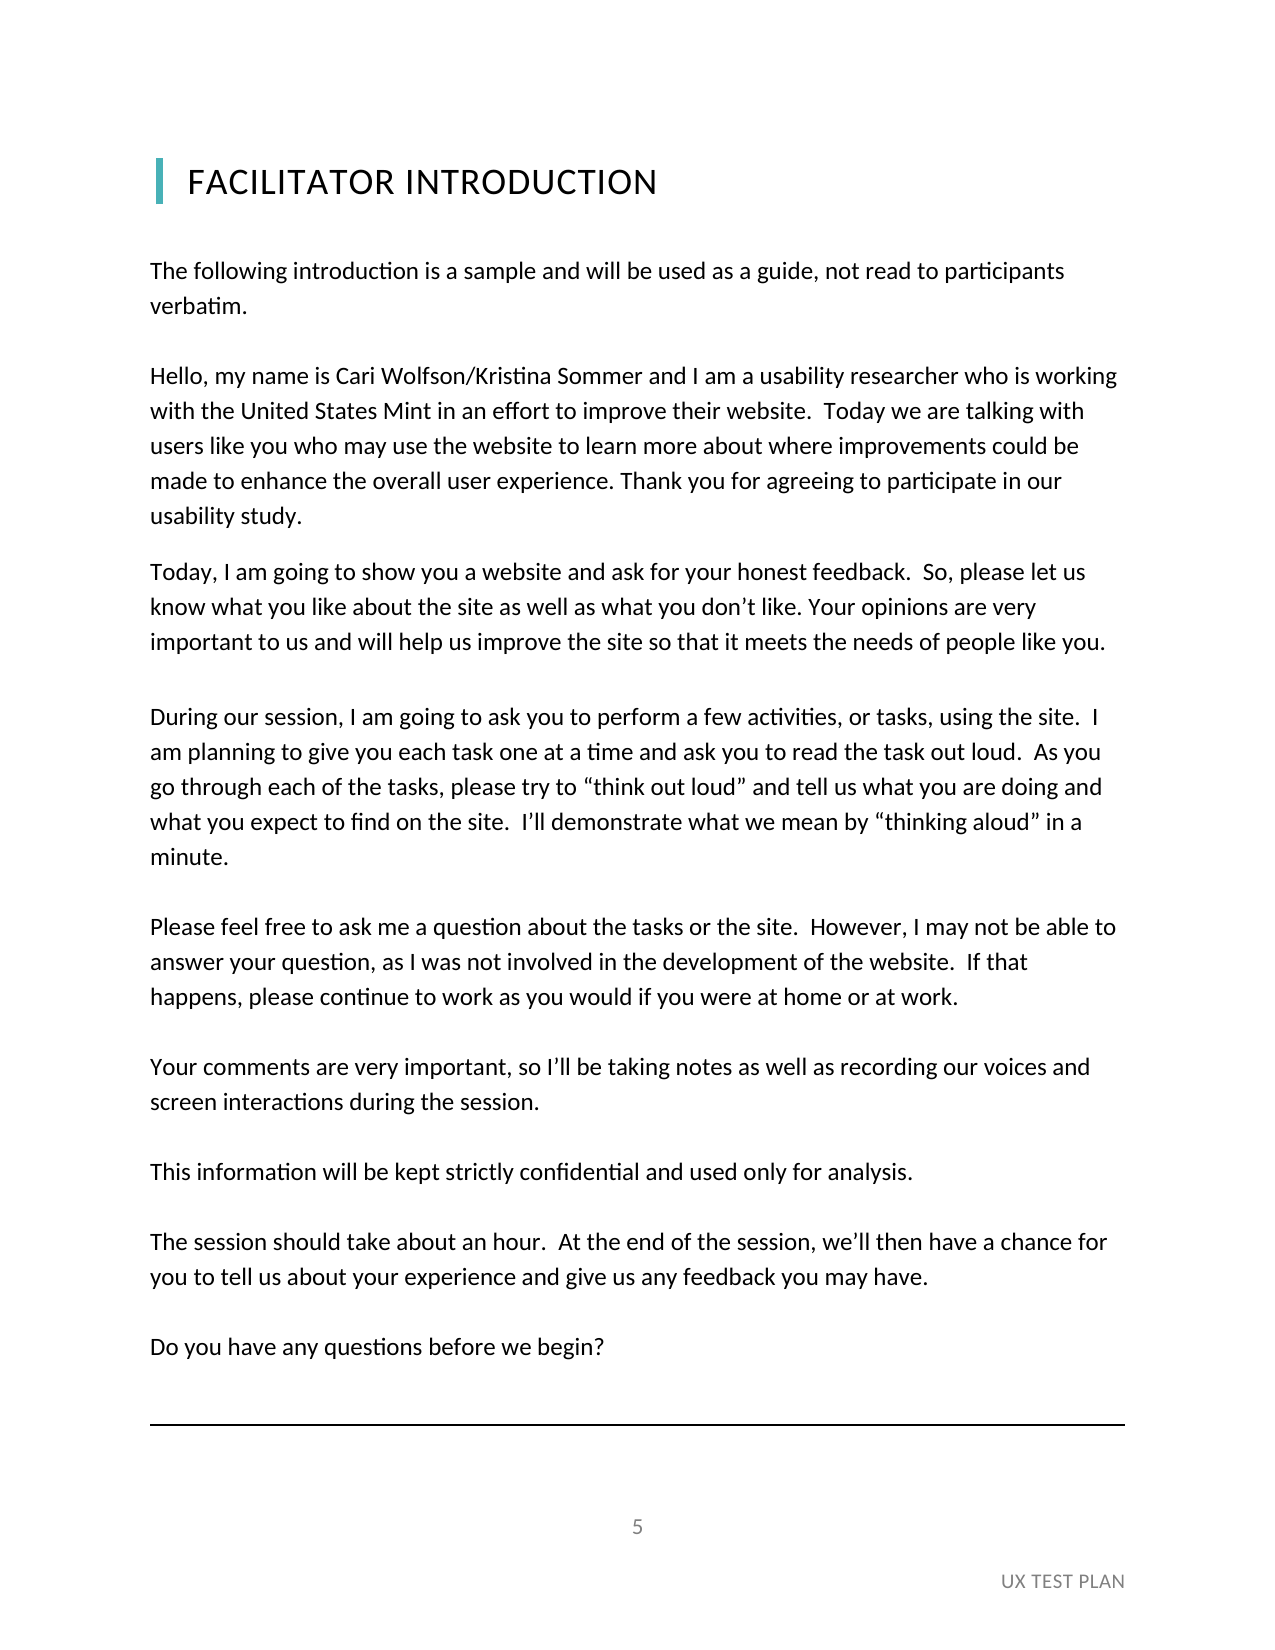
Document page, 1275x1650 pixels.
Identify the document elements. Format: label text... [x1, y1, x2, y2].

text Your comments are very important, so I’ll be taking notes as well as recording our voices and screen interactions during the session. [150, 1052, 1125, 1117]
text Today, I am going to show you a website and ask for your honest feedback. So, please let us know what you like about the site as well as what you don’t like. Your opinions are very important to us and will help us improve the site so that it meets the needs of people like you. [150, 556, 1125, 656]
text Hello, my name is Cari Wolfson/Kristina Sommer and I am a usability researcher who is working with the United States Mint in an effort to improve their website. Today we are talking with users like you who may use the website to learn more about where improvements could be made to enhance the overall user experience. Thank you for agreeing to participate in our usability study. [150, 360, 1125, 530]
text During our session, I am going to ask you to perform a few activities, or tasks, using the site. I am planning to give you each task one at a time and ask you to read the task out loud. As you go through each of the tasks, please try to “think out loud” and tell us what you are doing and what you expect to find on the site. I’ll demonstrate what we mean by “thinking aloud” in a minute. [150, 702, 1125, 872]
text Do you have any questions before we begin? [150, 1332, 1125, 1362]
subtitle Facilitator Introduction [163, 158, 1125, 204]
text Please feel free to ask me a question about the tasks or the site. However, I may not be able to answer your question, as I was not involved in the development of the website. If that happens, please continue to work as you would if you were at home or at work. [150, 912, 1125, 1012]
text The following introduction is a sample and will be used as a guide, not read to participants verbatim. [150, 255, 1125, 320]
text The session should take about an hour. At the end of the session, we’ll then have a chance for you to tell us about your experience and give us any feedback you may have. [150, 1227, 1125, 1292]
text This information will be kept strictly confidential and used only for analysis. [150, 1157, 1125, 1187]
